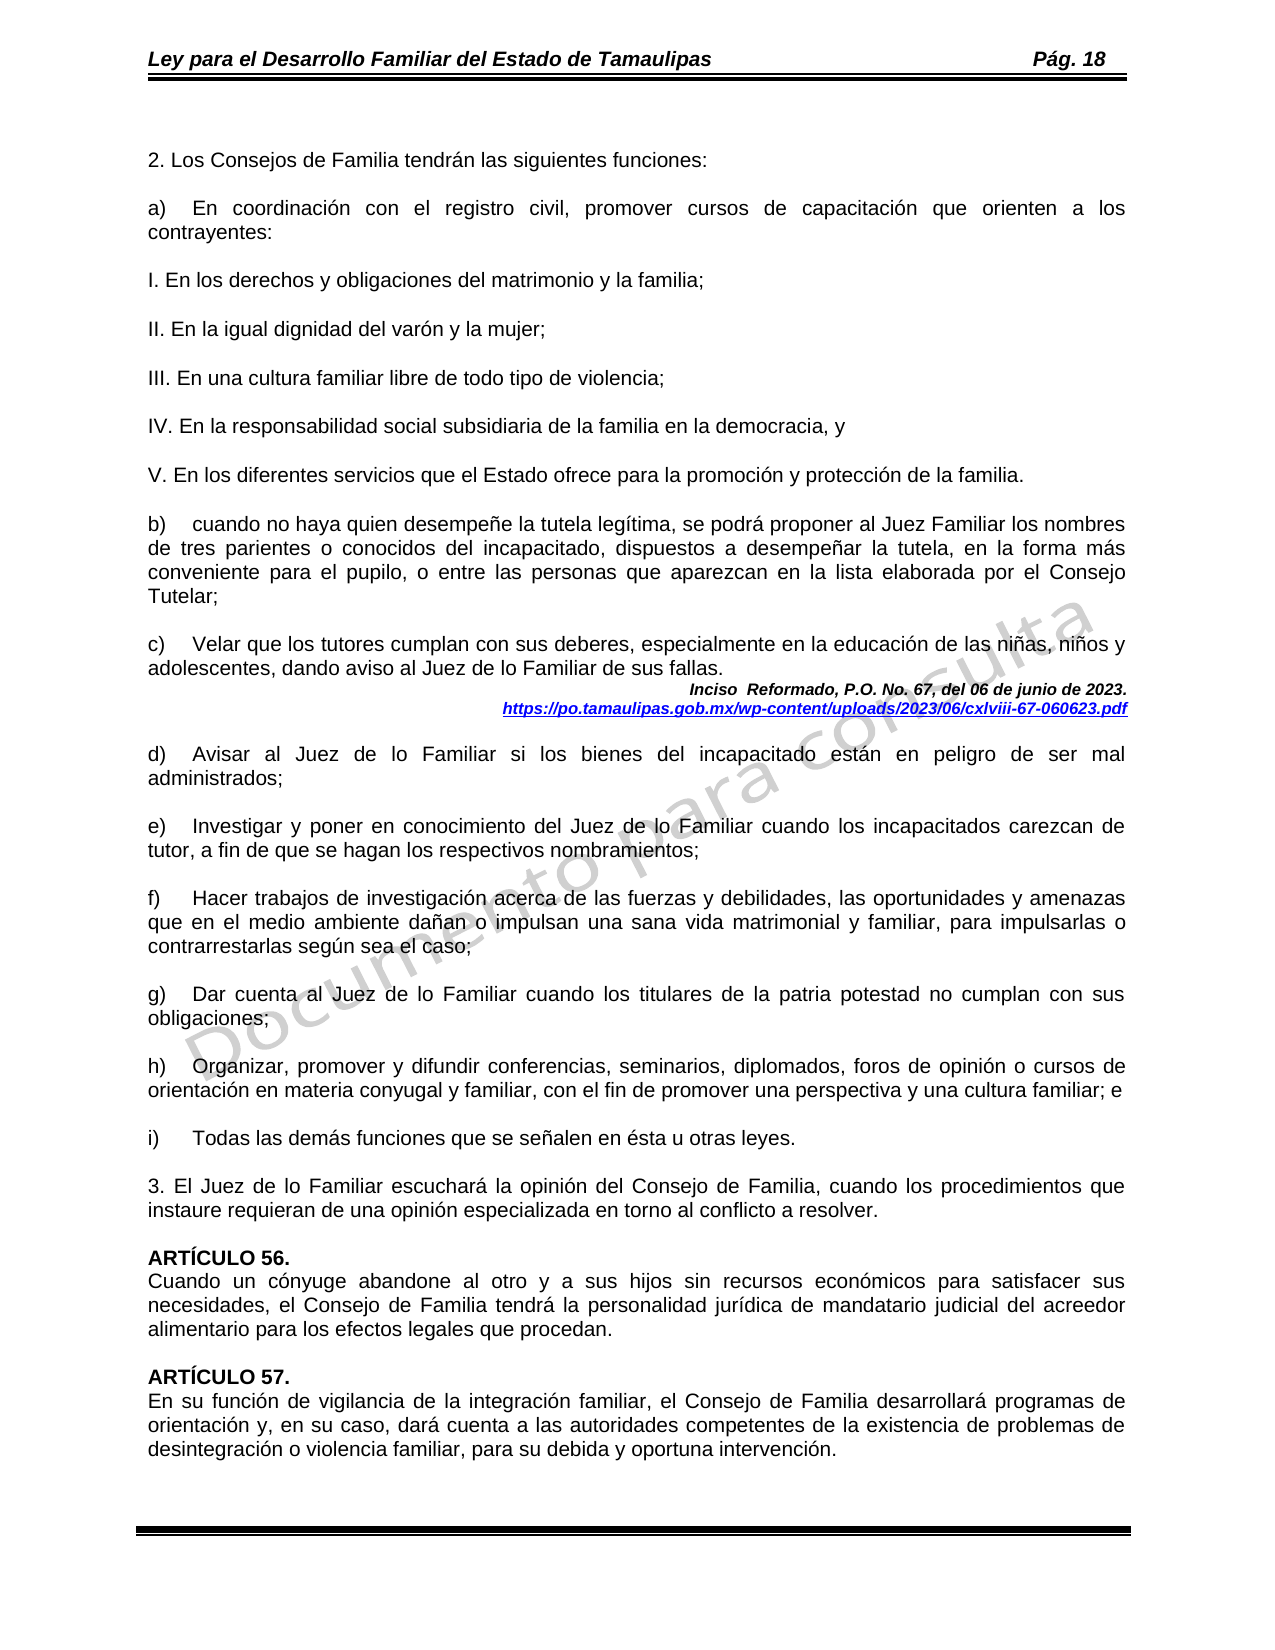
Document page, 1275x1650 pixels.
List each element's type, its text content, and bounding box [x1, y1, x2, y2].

text I. En los derechos y obligaciones del matrimonio y la familia; [148, 267, 1127, 291]
text 3. El Juez de lo Familiar escuchará la opinión del Consejo de Familia, cuando los procedimientos que instaure requieran de una opinión especializada en torno al conflicto a resolver. [148, 1173, 1127, 1221]
list Hacer trabajos de investigación acerca de las fuerzas y debilidades, las oportunidades y amenazas que en el medio ambiente dañan o impulsan una sana vida matrimonial y familiar, para impulsarlas o contrarrestarlas según sea el caso; [148, 886, 1127, 958]
text Cuando un cónyuge abandone al otro y a sus hijos sin recursos económicos para satisfacer sus necesidades, el Consejo de Familia tendrá la personalidad jurídica de mandatario judicial del acreedor alimentario para los efectos legales que procedan. [148, 1269, 1127, 1341]
list Dar cuenta al Juez de lo Familiar cuando los titulares de la patria potestad no cumplan con sus obligaciones; [148, 982, 1127, 1030]
list cuando no haya quien desempeñe la tutela legítima, se podrá proponer al Juez Familiar los nombres de tres parientes o conocidos del incapacitado, dispuestos a desempeñar la tutela, en la forma más conveniente para el pupilo, o entre las personas que aparezcan en la lista elaborada por el Consejo Tutelar; [148, 512, 1127, 608]
text V. En los diferentes servicios que el Estado ofrece para la promoción y protección de la familia. [148, 463, 1127, 487]
text ARTÍCULO 56. [148, 1245, 1127, 1269]
list Velar que los tutores cumplan con sus deberes, especialmente en la educación de las niñas, niños y adolescentes, dando aviso al Juez de lo Familiar de sus fallas. [148, 632, 1127, 680]
text IV. En la responsabilidad social subsidiaria de la familia en la democracia, y [148, 414, 1127, 438]
text En su función de vigilancia de la integración familiar, el Consejo de Familia desarrollará programas de orientación y, en su caso, dará cuenta a las autoridades competentes de la existencia de problemas de desintegración o violencia familiar, para su debida y oportuna intervención. [148, 1389, 1127, 1461]
text ARTÍCULO 57. [148, 1365, 1127, 1389]
text 2. Los Consejos de Familia tendrán las siguientes funciones: [148, 148, 1127, 172]
text https://po.tamaulipas.gob.mx/wp-content/uploads/2023/06/cxlviii-67-060623.pdf [148, 699, 1127, 718]
list Todas las demás funciones que se señalen en ésta u otras leyes. [148, 1126, 1127, 1149]
list Inciso Reformado, P.O. No. 67, del 06 de junio de 2023. [282, 680, 1127, 699]
text III. En una cultura familiar libre de todo tipo de violencia; [148, 365, 1127, 389]
list Investigar y poner en conocimiento del Juez de lo Familiar cuando los incapacitados carezcan de tutor, a fin de que se hagan los respectivos nombramientos; [148, 814, 1127, 862]
list Organizar, promover y difundir conferencias, seminarios, diplomados, foros de opinión o cursos de orientación en materia conyugal y familiar, con el fin de promover una perspectiva y una cultura familiar; e [148, 1054, 1127, 1102]
list Avisar al Juez de lo Familiar si los bienes del incapacitado están en peligro de ser mal administrados; [148, 742, 1127, 790]
text II. En la igual dignidad del varón y la mujer; [148, 316, 1127, 340]
list En coordinación con el registro civil, promover cursos de capacitación que orienten a los contrayentes: [148, 196, 1127, 243]
